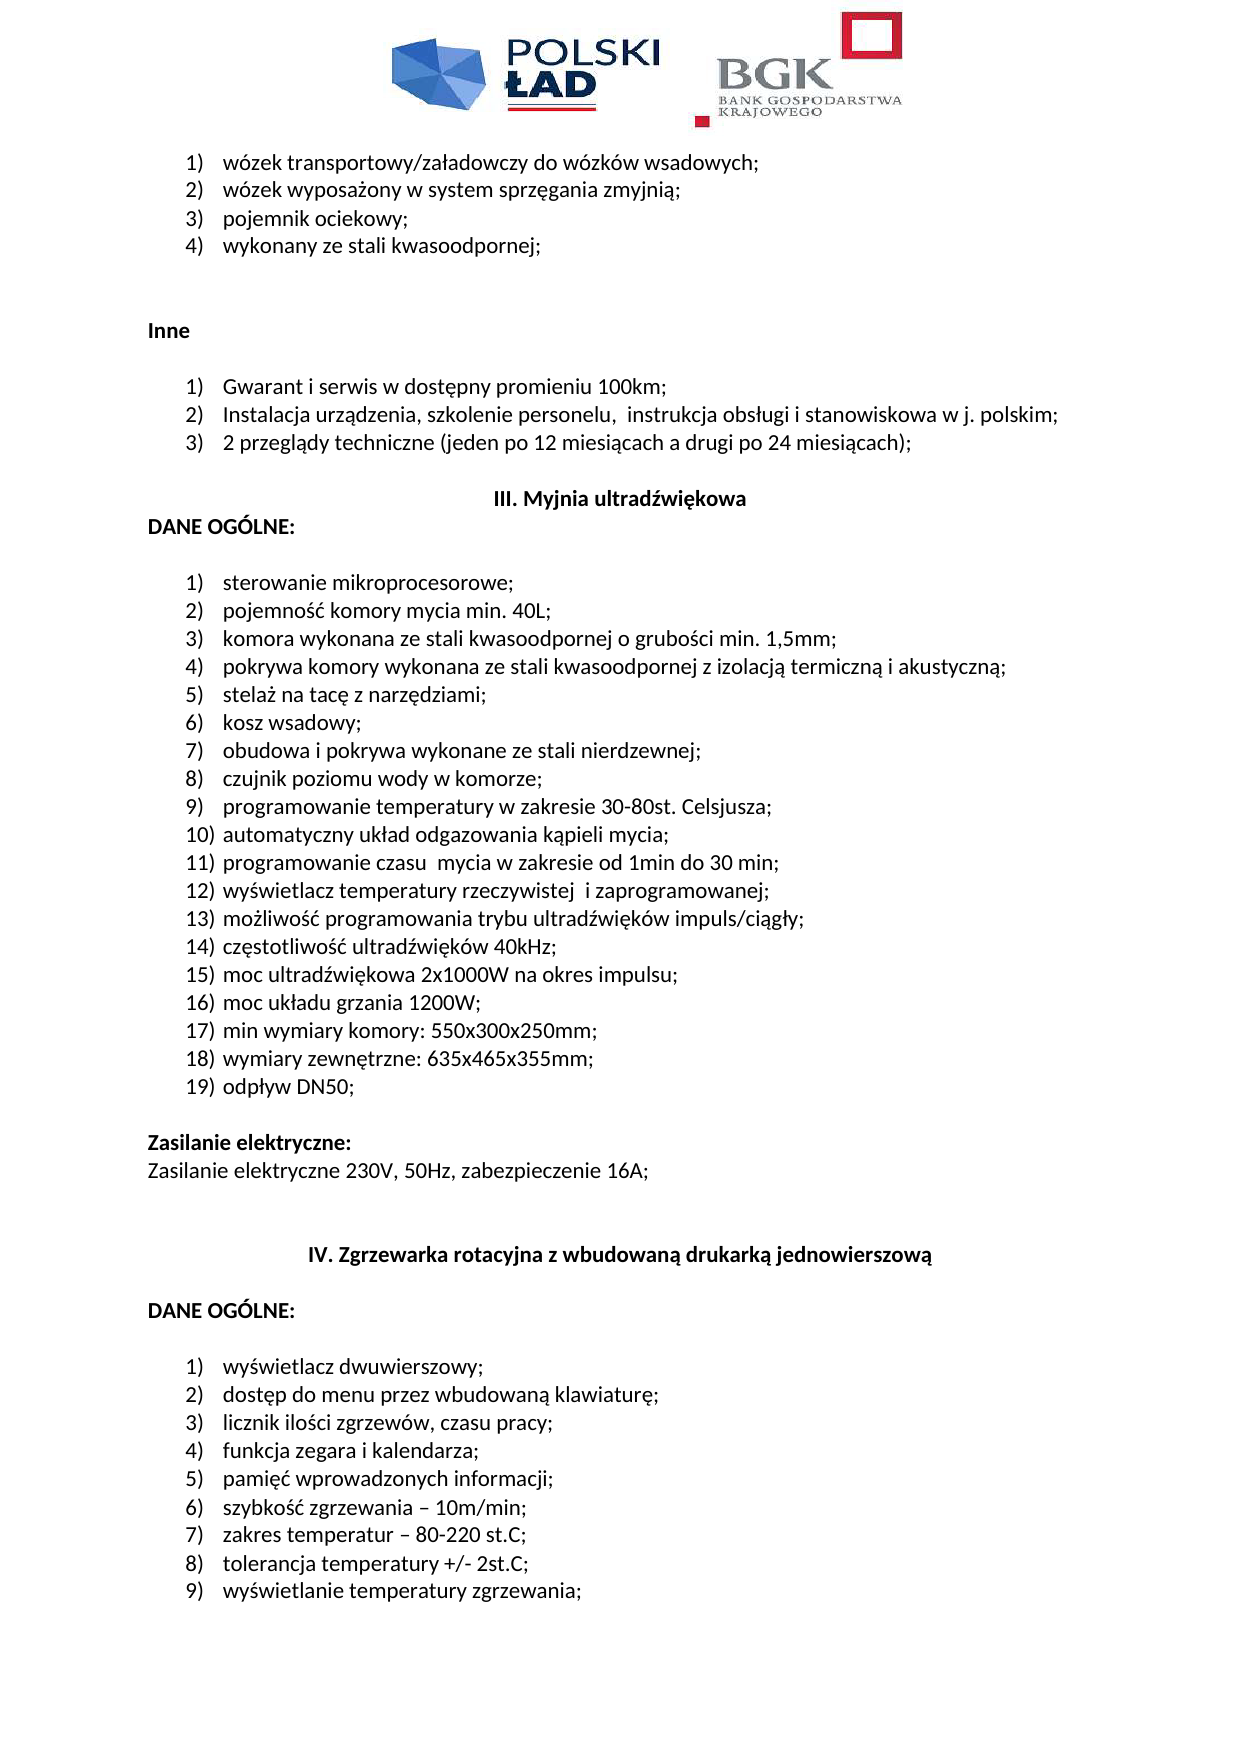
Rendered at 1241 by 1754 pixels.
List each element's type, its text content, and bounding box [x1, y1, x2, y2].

list programowanie czasu mycia w zakresie od 1min do 30 min; [185, 848, 1093, 876]
list pokrywa komory wykonana ze stali kwasoodpornej z izolacją termiczną i akustyczną; [185, 652, 1093, 680]
text III. Myjnia ultradźwiękowa [148, 484, 1093, 512]
list kosz wsadowy; [185, 708, 1093, 736]
list pamięć wprowadzonych informacji; [185, 1464, 1093, 1493]
list obudowa i pokrywa wykonane ze stali nierdzewnej; [185, 736, 1093, 764]
list automatyczny układ odgazowania kąpieli mycia; [185, 820, 1093, 848]
list odpływ DN50; [185, 1072, 1093, 1100]
list wymiary zewnętrzne: 635x465x355mm; [185, 1044, 1093, 1072]
list tolerancja temperatury +/- 2st.C; [185, 1549, 1093, 1577]
list zakres temperatur – 80-220 st.C; [185, 1521, 1093, 1549]
list funkcja zegara i kalendarza; [185, 1437, 1093, 1464]
list 2 przeglądy techniczne (jeden po 12 miesiącach a drugi po 24 miesiącach); [185, 428, 1093, 456]
list moc ultradźwiękowa 2x1000W na okres impulsu; [185, 960, 1093, 988]
list min wymiary komory: 550x300x250mm; [185, 1016, 1093, 1044]
text IV. Zgrzewarka rotacyjna z wbudowaną drukarką jednowierszową [148, 1240, 1093, 1268]
list szybkość zgrzewania – 10m/min; [185, 1493, 1093, 1521]
list wózek transportowy/załadowczy do wózków wsadowych; [185, 148, 1093, 176]
text Zasilanie elektryczne: [148, 1128, 1093, 1156]
list moc układu grzania 1200W; [185, 988, 1093, 1016]
list licznik ilości zgrzewów, czasu pracy; [185, 1408, 1093, 1437]
list częstotliwość ultradźwięków 40kHz; [185, 932, 1093, 960]
list komora wykonana ze stali kwasoodpornej o grubości min. 1,5mm; [185, 624, 1093, 652]
list pojemność komory mycia min. 40L; [185, 596, 1093, 624]
text Inne [148, 316, 1093, 344]
list czujnik poziomu wody w komorze; [185, 764, 1093, 792]
list sterowanie mikroprocesorowe; [185, 568, 1093, 596]
list możliwość programowania trybu ultradźwięków impuls/ciągły; [185, 904, 1093, 932]
text DANE OGÓLNE: [148, 1296, 1093, 1324]
list wózek wyposażony w system sprzęgania zmyjnią; [185, 176, 1093, 204]
list wyświetlacz temperatury rzeczywistej i zaprogramowanej; [185, 876, 1093, 904]
text DANE OGÓLNE: [148, 512, 1093, 540]
list wyświetlanie temperatury zgrzewania; [185, 1577, 1093, 1605]
list pojemnik ociekowy; [185, 204, 1093, 232]
list wyświetlacz dwuwierszowy; [185, 1352, 1093, 1381]
list dostęp do menu przez wbudowaną klawiaturę; [185, 1381, 1093, 1408]
list programowanie temperatury w zakresie 30-80st. Celsjusza; [185, 792, 1093, 820]
list Instalacja urządzenia, szkolenie personelu, instrukcja obsługi i stanowiskowa w j. polskim; [185, 400, 1093, 428]
text Zasilanie elektryczne 230V, 50Hz, zabezpieczenie 16A; [148, 1156, 1093, 1184]
list wykonany ze stali kwasoodpornej; [185, 232, 1093, 260]
list stelaż na tacę z narzędziami; [185, 680, 1093, 708]
list Gwarant i serwis w dostępny promieniu 100km; [185, 372, 1093, 400]
